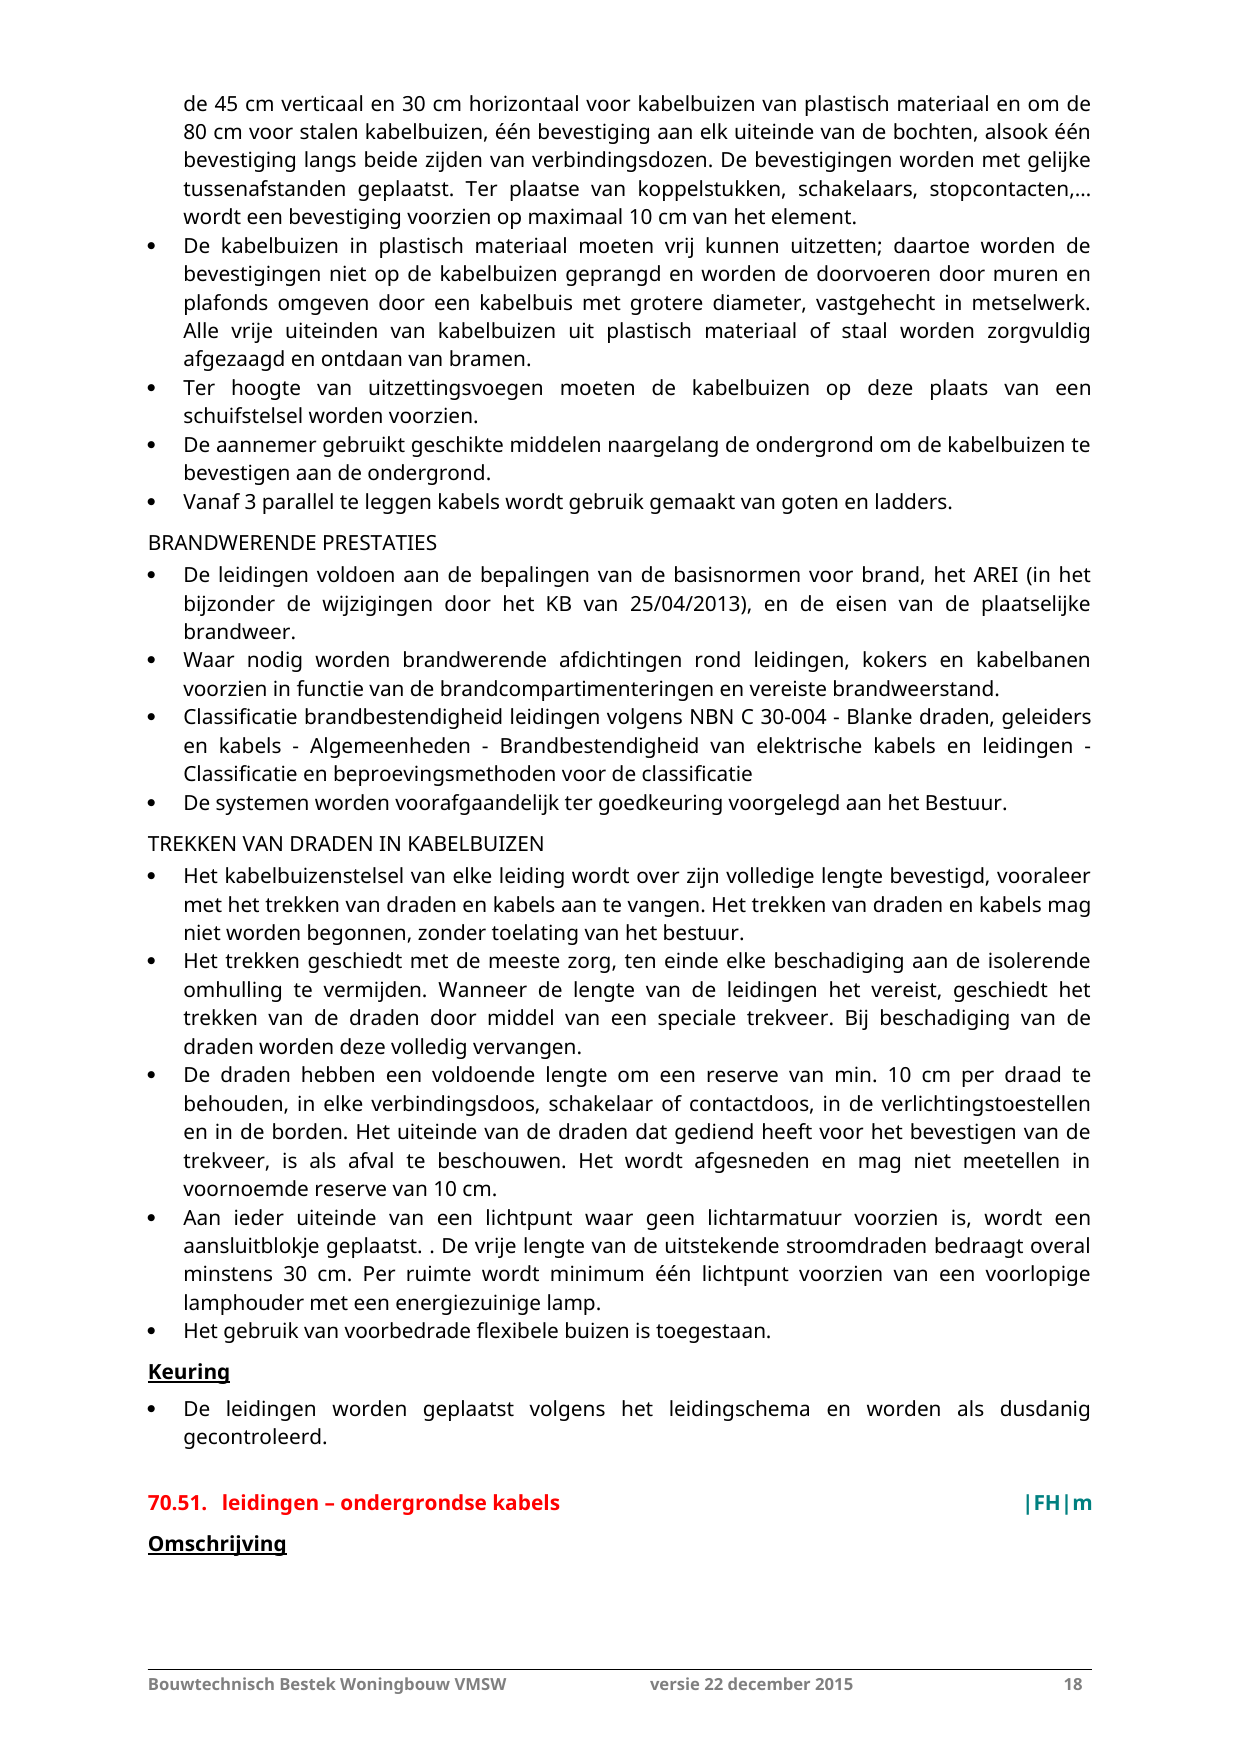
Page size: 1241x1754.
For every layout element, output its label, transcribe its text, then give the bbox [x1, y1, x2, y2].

text Het gebruik van voorbedrade flexibele buizen is toegestaan. [148, 1316, 1092, 1345]
text Aan ieder uiteinde van een lichtpunt waar geen lichtarmatuur voorzien is, wordt een aansluitblokje geplaatst. . De vrije lengte van de uitstekende stroomdraden bedraagt overal minstens . Per ruimte wordt minimum één lichtpunt voorzien van een voorlopige lamphouder met een energiezuinige lamp. [148, 1203, 1092, 1316]
text Het trekken geschiedt met de meeste zorg, ten einde elke beschadiging aan de isolerende omhulling te vermijden. Wanneer de lengte van de leidingen het vereist, geschiedt het trekken van de draden door middel van een speciale trekveer. Bij beschadiging van de draden worden deze volledig vervangen. [148, 947, 1092, 1060]
subtitle 70.51. leidingen – ondergrondse kabels |FH|m [148, 1488, 1092, 1517]
text De systemen worden voorafgaandelijk ter goedkeuring voorgelegd aan het Bestuur. [148, 788, 1092, 816]
text De aannemer gebruikt geschikte middelen naargelang de ondergrond om de kabelbuizen te bevestigen aan de ondergrond. [148, 430, 1092, 487]
text Classificatie brandbestendigheid leidingen volgens NBN C 30-004 - Blanke draden, geleiders en kabels - Algemeenheden - Brandbestendigheid van elektrische kabels en leidingen - Classificatie en beproevingsmethoden voor de classificatie [148, 702, 1092, 788]
text De leidingen voldoen aan de bepalingen van de basisnormen voor brand, het AREI (in het bijzonder de wijzigingen door het KB van 25/04/2013), en de eisen van de plaatselijke brandweer. [148, 560, 1092, 646]
subtitle BRANDWERENDE PRESTATIES [148, 528, 1092, 556]
text De kabelbuizen in plastisch materiaal moeten vrij kunnen uitzetten; daartoe worden de bevestigingen niet op de kabelbuizen geprangd en worden de doorvoeren door muren en plafonds omgeven door een kabelbuis met grotere diameter, vastgehecht in metselwerk. Alle vrije uiteinden van kabelbuizen uit plastisch materiaal of staal worden zorgvuldig afgezaagd en ontdaan van bramen. [148, 231, 1092, 373]
text Ter hoogte van uitzettingsvoegen moeten de kabelbuizen op deze plaats van een schuifstelsel worden voorzien. [148, 373, 1092, 430]
text De draden hebben een voldoende lengte om een reserve van min. per draad te behouden, in elke verbindingsdoos, schakelaar of contactdoos, in de verlichtingstoestellen en in de borden. Het uiteinde van de draden dat gediend heeft voor het bevestigen van de trekveer, is als afval te beschouwen. Het wordt afgesneden en mag niet meetellen in voornoemde reserve van . [148, 1060, 1092, 1203]
subtitle Omschrijving [148, 1529, 1092, 1558]
text Het kabelbuizenstelsel van elke leiding wordt over zijn volledige lengte bevestigd, vooraleer met het trekken van draden en kabels aan te vangen. Het trekken van draden en kabels mag niet worden begonnen, zonder toelating van het bestuur. [148, 861, 1092, 947]
subtitle Keuring [148, 1357, 1092, 1386]
text Vanaf 3 parallel te leggen kabels wordt gebruik gemaakt van goten en ladders. [148, 487, 1092, 515]
text De leidingen worden geplaatst volgens het leidingschema en worden als dusdanig gecontroleerd. [148, 1394, 1092, 1451]
text Waar nodig worden brandwerende afdichtingen rond leidingen, kokers en kabelbanen voorzien in functie van de brandcompartimenteringen en vereiste brandweerstand. [148, 646, 1092, 702]
subtitle TREKKEN VAN DRADEN IN KABELBUIZEN [148, 829, 1092, 857]
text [148, 89, 1092, 231]
